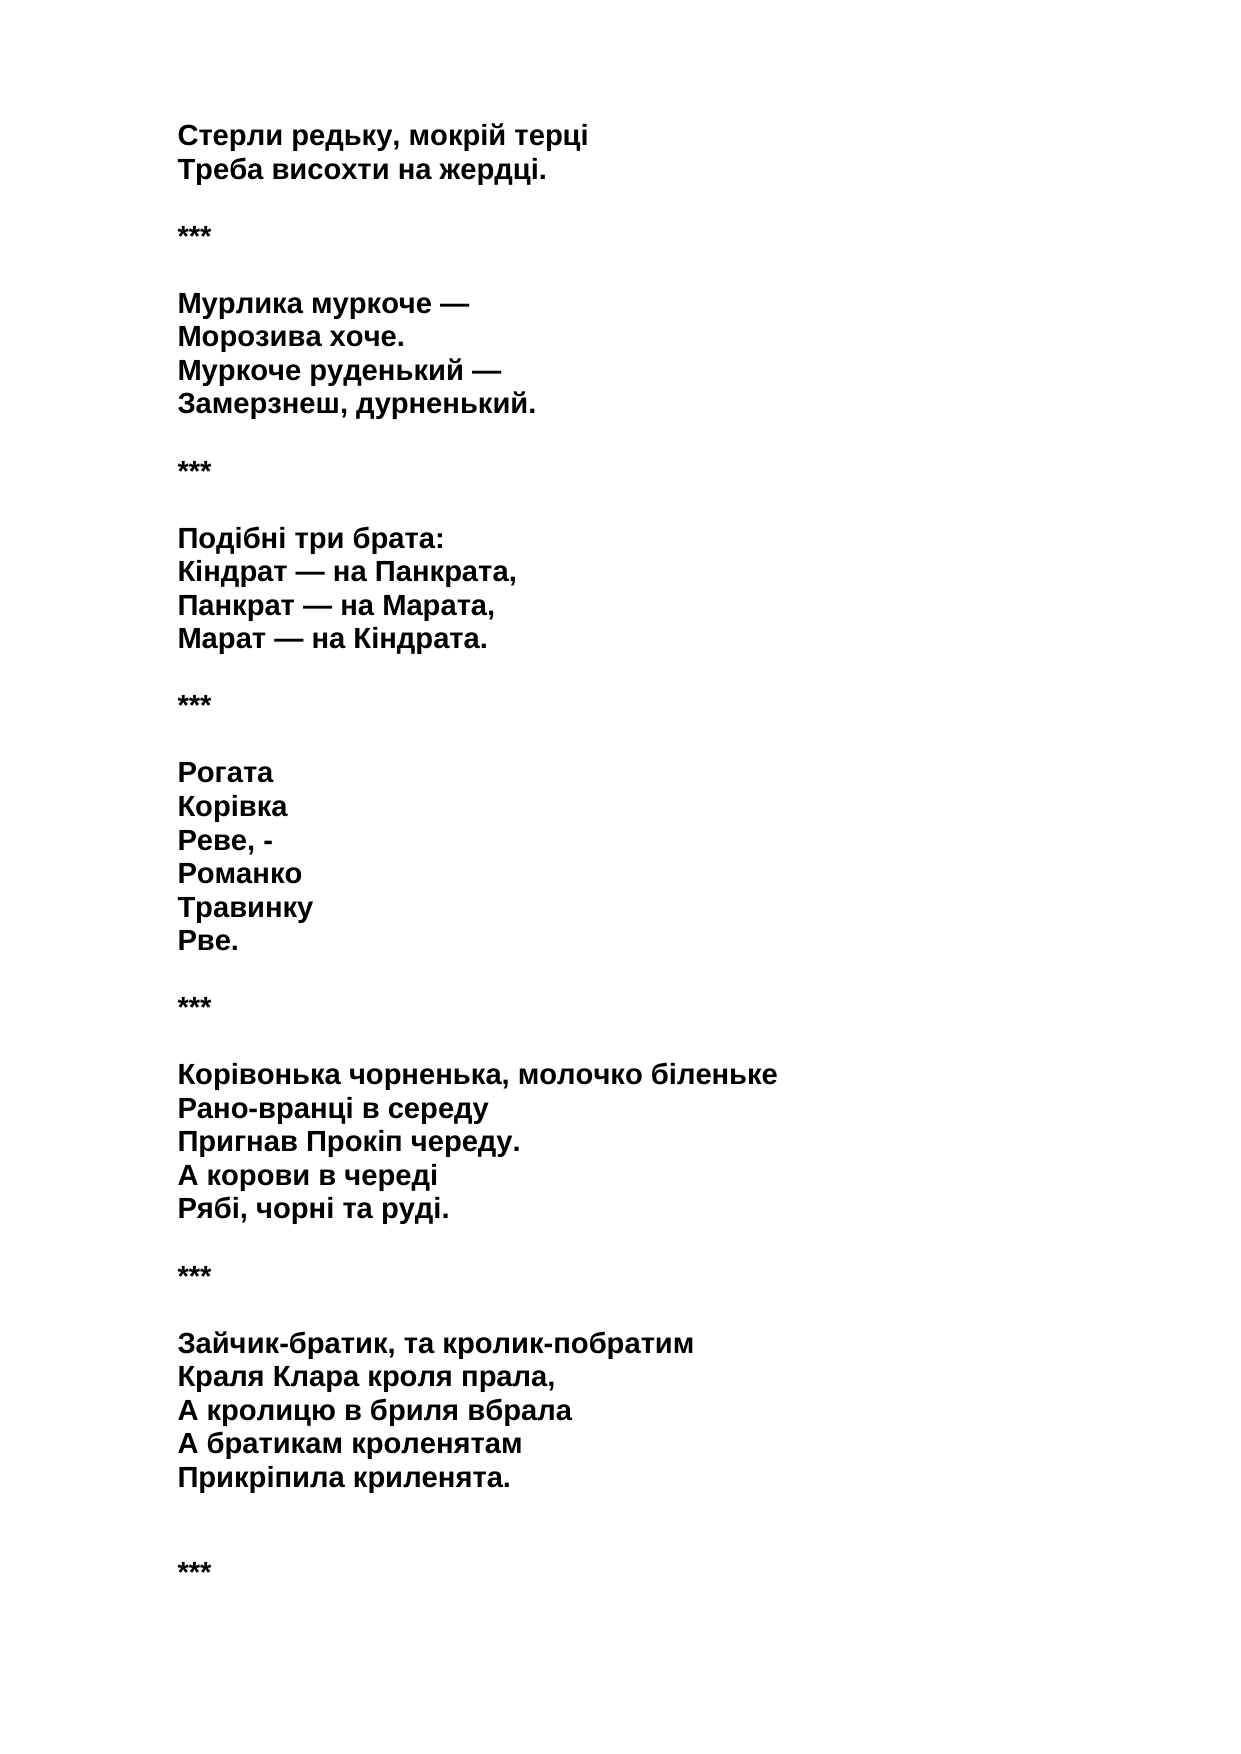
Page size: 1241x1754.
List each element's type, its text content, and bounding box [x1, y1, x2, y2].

text Подібні три брата: Кіндрат — на Панкрата, Панкрат — на Марата, Марат — на Кіндрата. *** [177, 487, 1152, 722]
text Рогата Корівка Реве, - Романко Травинку Рве. *** [177, 722, 1152, 1024]
text Мурлика муркоче — Морозива хоче. Муркоче руденький — Замерзнеш, дурненький. *** [177, 252, 1152, 487]
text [177, 118, 1152, 252]
text Зайчик-братик, та кролик-побратим Краля Клара кроля прала, А кролицю в бриля вбрала А братикам кроленятам Прикріпила криленята. [177, 1292, 1152, 1521]
text *** [177, 1521, 1152, 1588]
text Корівонька чорненька, молочко біленьке Рано-вранці в середу Пригнав Прокіп череду. А корови в череді Рябі, чорні та руді. *** [177, 1024, 1152, 1292]
